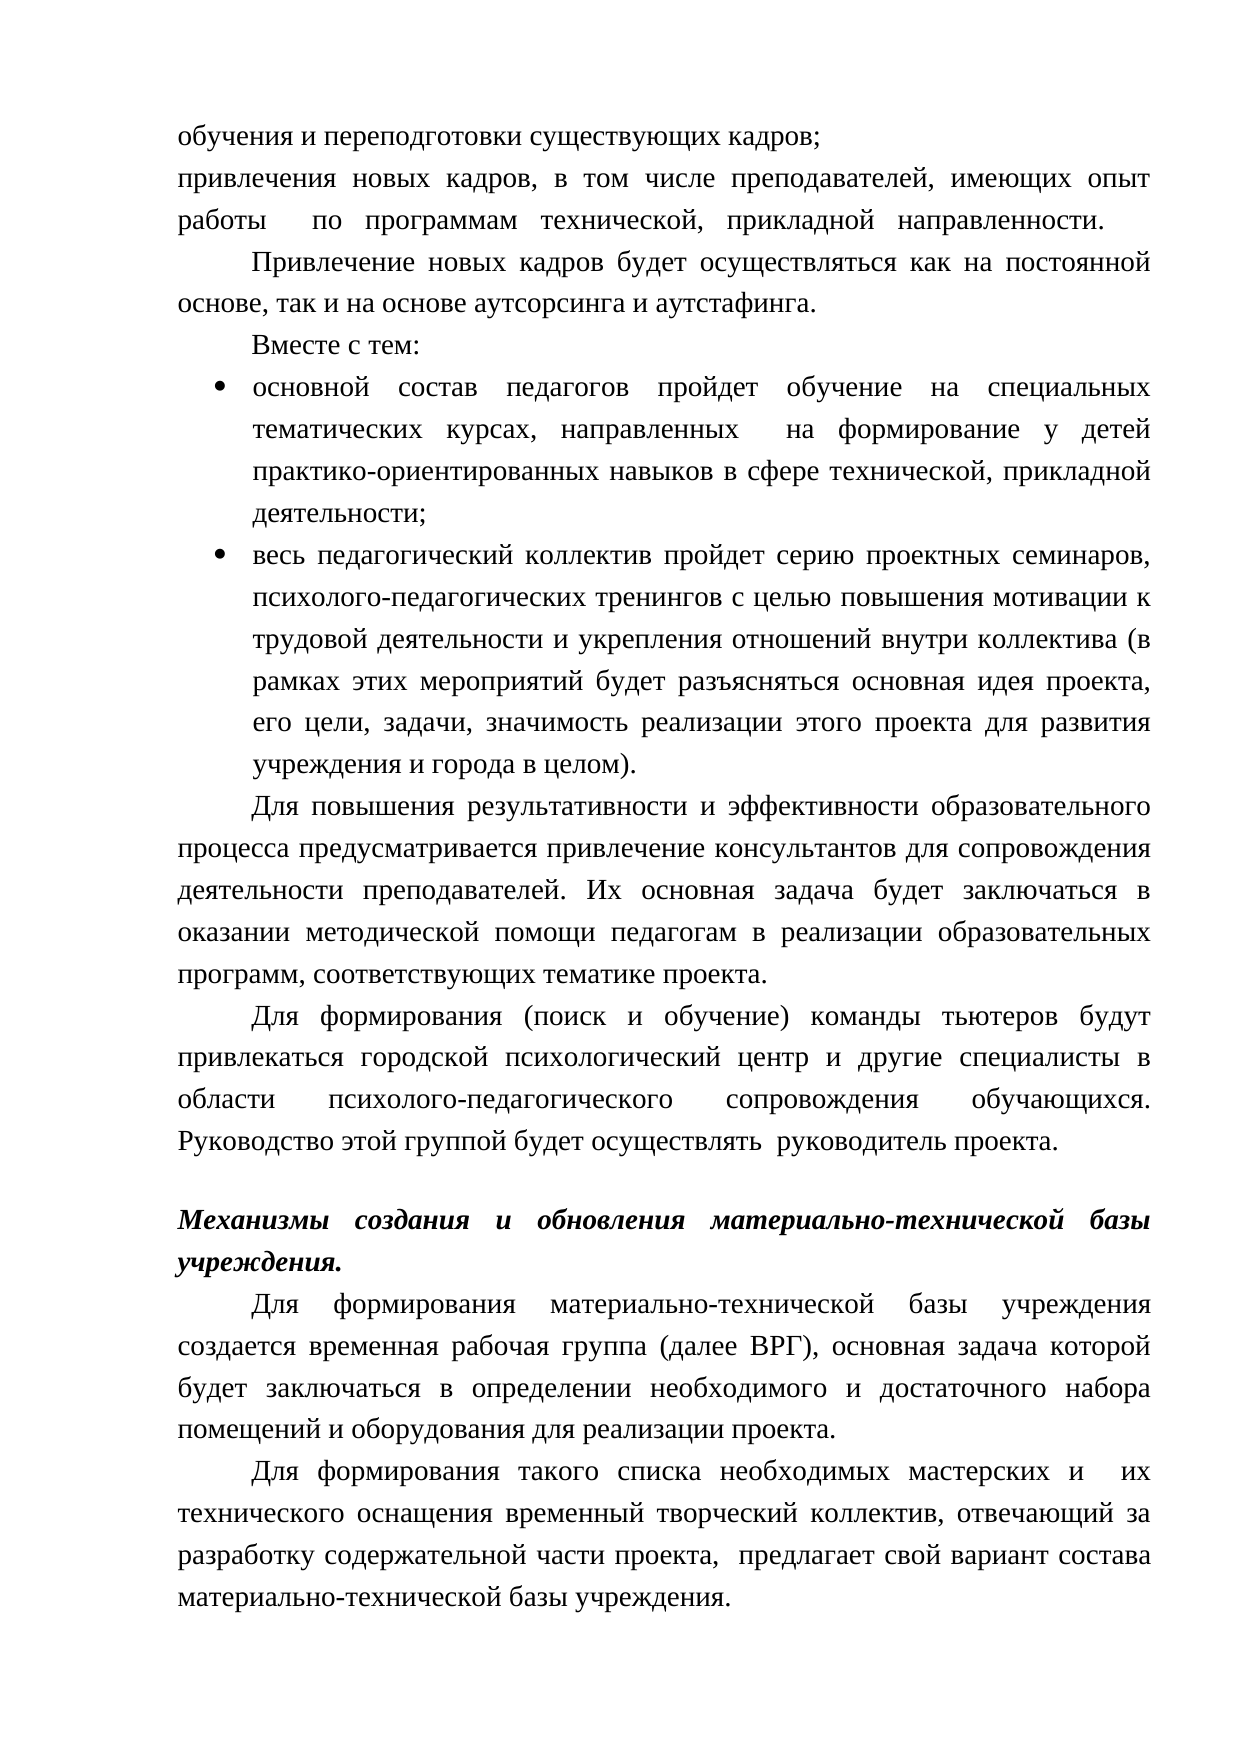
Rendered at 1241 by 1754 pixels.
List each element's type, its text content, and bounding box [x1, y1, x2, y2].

text Для повышения результативности и эффективности образовательного процесса предусматривается привлечение консультантов для сопровождения деятельности преподавателей. Их основная задача будет заключаться в оказании методической помощи педагогам в реализации образовательных программ, соответствующих тематике проекта. [177, 788, 1152, 989]
list весь педагогический коллектив пройдет серию проектных семинаров, психолого-педагогических тренингов с целью повышения мотивации к трудовой деятельности и укрепления отношений внутри коллектива (в рамках этих мероприятий будет разъясняться основная идея проекта, его цели, задачи, значимость реализации этого проекта для развития учреждения и города в целом). [215, 537, 1152, 780]
text Вместе с тем: [177, 327, 1152, 361]
text Механизмы создания и обновления материально-технической базы учреждения. [177, 1202, 1152, 1278]
text привлечения новых кадров, в том числе преподавателей, имеющих опыт работы по программам технической, прикладной направленности. Привлечение новых кадров будет осуществляться как на постоянной основе, так и на основе аутсорсинга и аутстафинга. [177, 160, 1152, 319]
text Для формирования материально-технической базы учреждения создается временная рабочая группа (далее ВРГ), основная задача которой будет заключаться в определении необходимого и достаточного набора помещений и оборудования для реализации проекта. [177, 1286, 1152, 1445]
list основной состав педагогов пройдет обучение на специальных тематических курсах, направленных на формирование у детей практико-ориентированных навыков в сфере технической, прикладной деятельности; [215, 369, 1152, 529]
text Для формирования (поиск и обучение) команды тьютеров будут привлекаться городской психологический центр и другие специалисты в области психолого-педагогического сопровождения обучающихся. Руководство этой группой будет осуществлять руководитель проекта. [177, 998, 1152, 1157]
text Для формирования такого списка необходимых мастерских и их технического оснащения временный творческий коллектив, отвечающий за разработку содержательной части проекта, предлагает свой вариант состава материально-технической базы учреждения. [177, 1453, 1152, 1613]
text обучения и переподготовки существующих кадров; [177, 118, 1152, 152]
